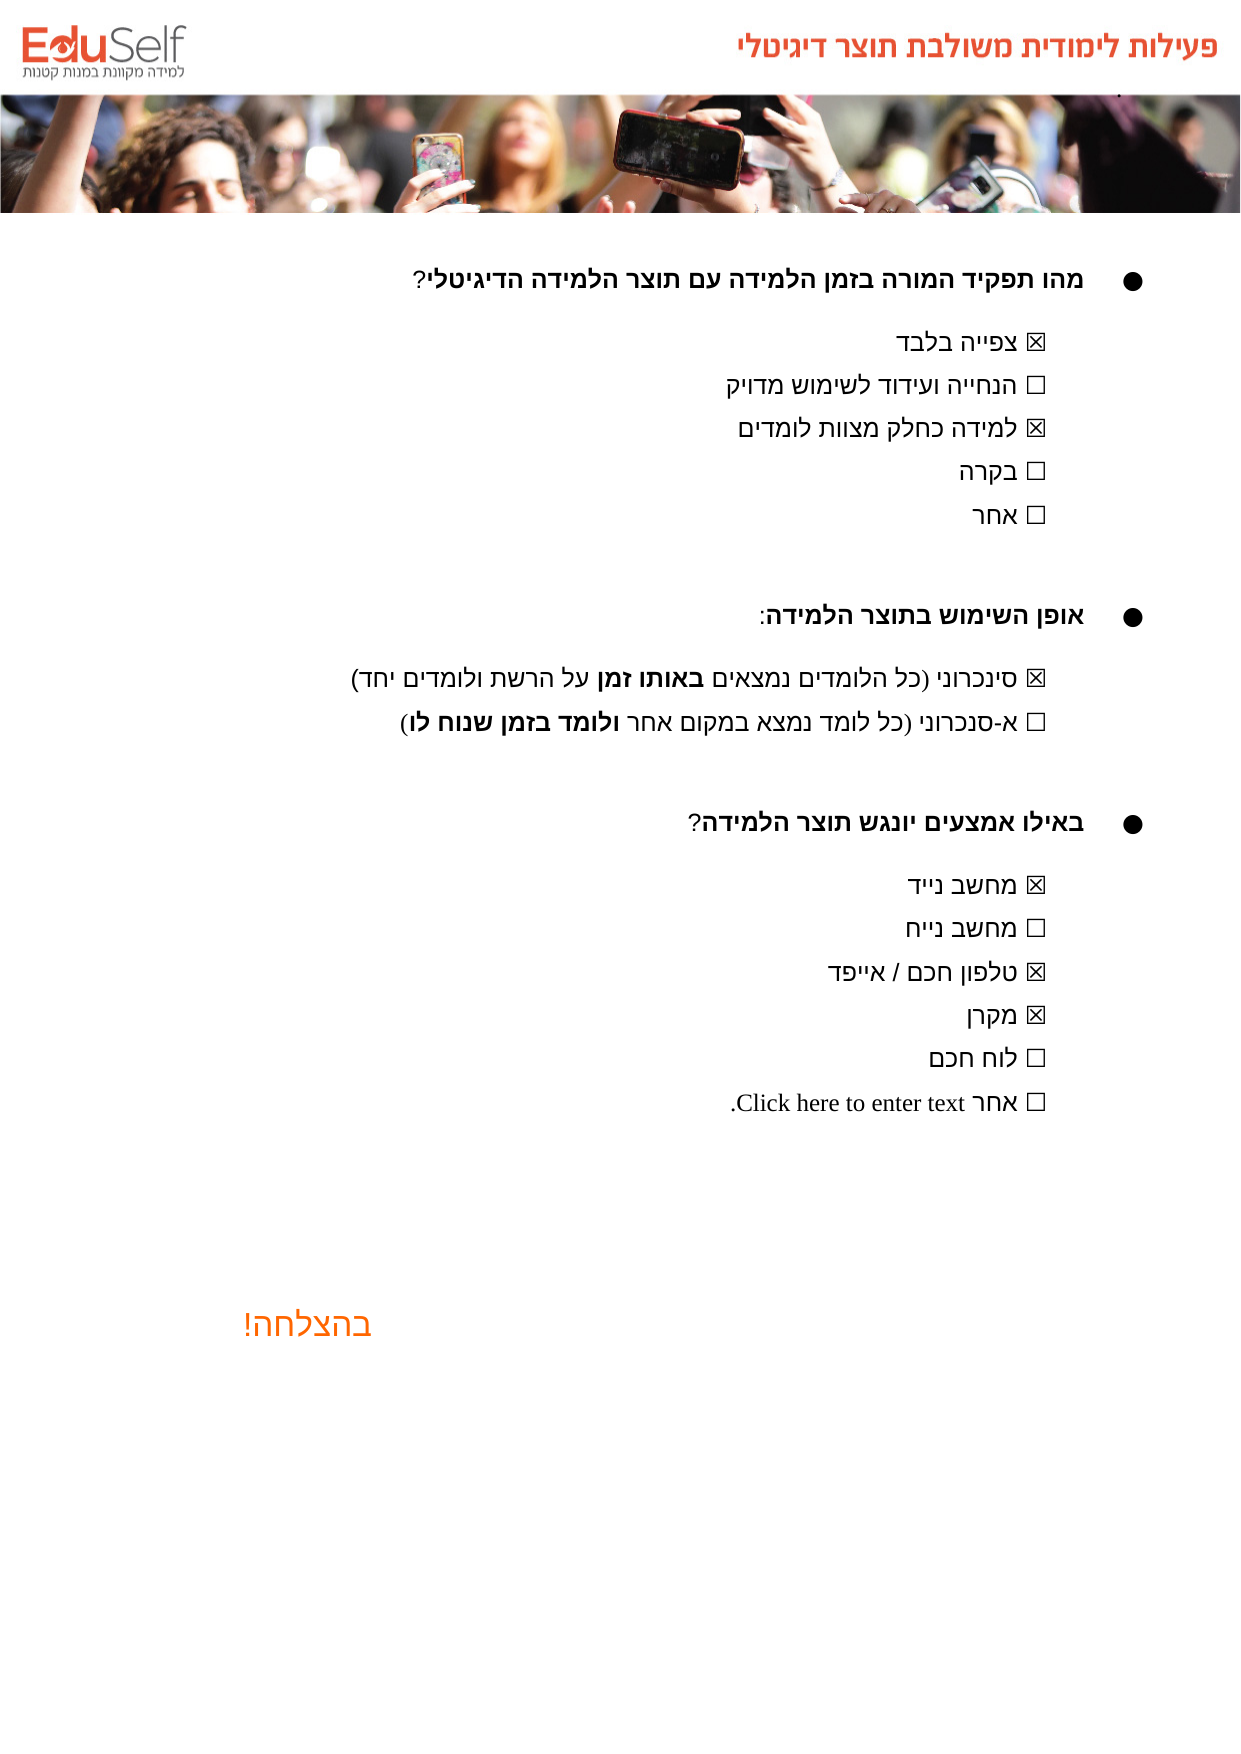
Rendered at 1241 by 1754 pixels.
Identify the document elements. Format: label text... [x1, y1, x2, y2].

text הנחייה ועידוד לשימוש מדויק [118, 371, 1047, 400]
text בהצלחה! [118, 1305, 447, 1343]
text למידה כחלק מצוות לומדים [118, 414, 1047, 443]
text מקרן [118, 1001, 1047, 1030]
text לוח חכם [118, 1044, 1047, 1074]
text אחר [118, 1088, 1047, 1118]
text מחשב נייד [118, 871, 1047, 900]
text א-סנכרוני (כל לומד נמצא במקום אחר ולומד בזמן שנוח לו) [118, 708, 1047, 737]
list מהו תפקיד המורה בזמן הלמידה עם תוצר הלמידה הדיגיטלי? [118, 251, 1122, 302]
text סינכרוני (כל הלומדים נמצאים באותו זמן על הרשת ולומדים יחד) [118, 664, 1047, 693]
text צפייה בלבד [118, 328, 1047, 357]
list באילו אמצעים יונגש תוצר הלמידה? [118, 794, 1122, 845]
text אחר [118, 501, 1047, 530]
text מחשב נייח [118, 914, 1047, 943]
text בקרה [118, 457, 1047, 487]
text טלפון חכם / אייפד [118, 958, 1047, 987]
list אופן השימוש בתוצר הלמידה: [118, 588, 1122, 639]
picture [0, 2, 1241, 215]
